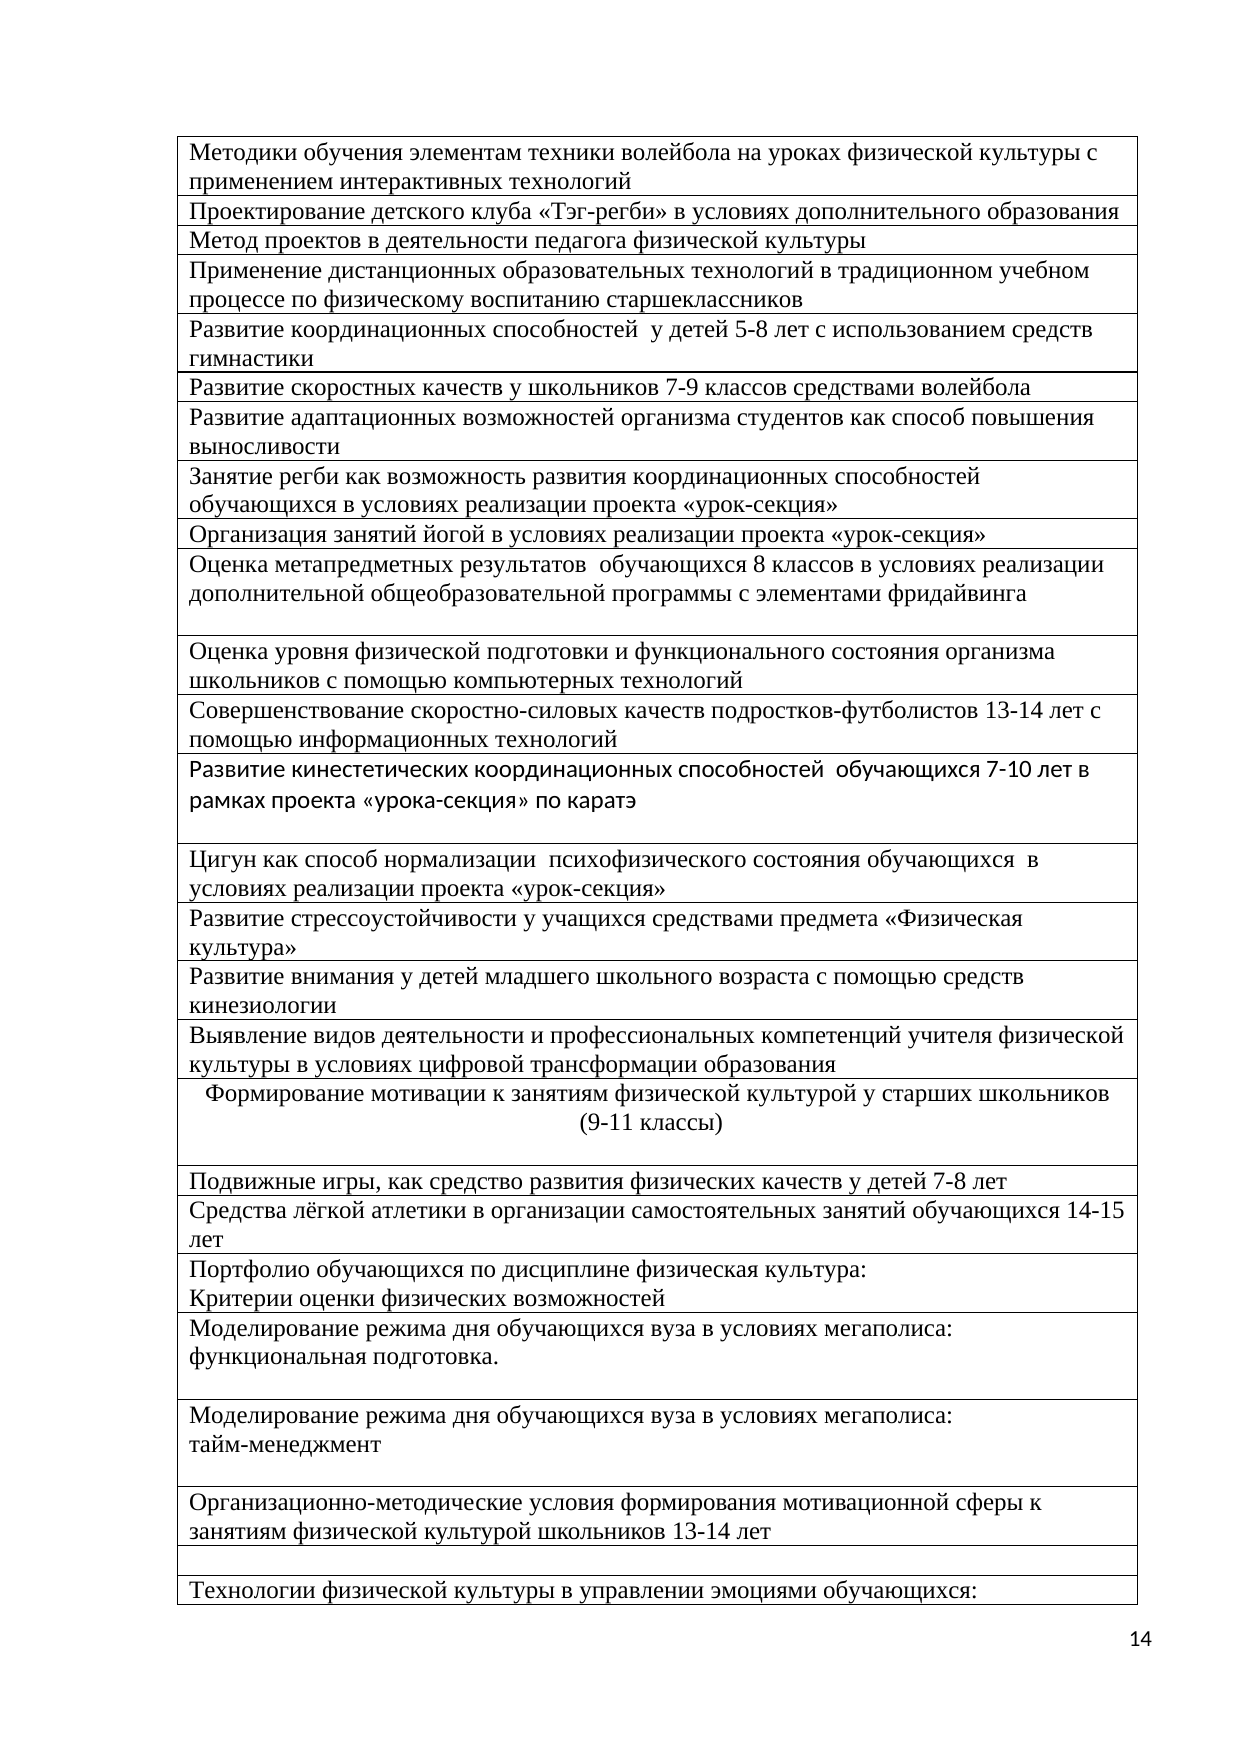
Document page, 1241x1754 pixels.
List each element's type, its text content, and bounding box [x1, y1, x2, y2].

table_cell Развитие стрессоустойчивости у учащихся средствами предмета «Физическая культура» [178, 903, 1137, 960]
table_cell Организация занятий йогой в условиях реализации проекта «урок-секция» [178, 519, 1137, 548]
table_header Методики обучения элементам техники волейбола на уроках физической культуры с применением интерактивных технологий [178, 137, 1137, 195]
table_cell [178, 1546, 1137, 1574]
table_cell Формирование мотивации к занятиям физической культурой у старших школьников (9-11 классы) [178, 1079, 1137, 1165]
table_cell Занятие регби как возможность развития координационных способностей обучающихся в условиях реализации проекта «урок-секция» [178, 461, 1137, 518]
table_cell Средства лёгкой атлетики в организации самостоятельных занятий обучающихся 14-15 лет [178, 1196, 1137, 1253]
table_cell Развитие внимания у детей младшего школьного возраста с помощью средств кинезиологии [178, 961, 1137, 1019]
table_cell Проектирование детского клуба «Тэг-регби» в условиях дополнительного образования [178, 196, 1137, 224]
table_cell Развитие скоростных качеств у школьников 7-9 классов средствами волейбола [178, 373, 1137, 401]
table_cell Cовершенствование скоростно-силовых качеств подростков-футболистов 13-14 лет с помощью информационных технологий [178, 695, 1137, 752]
table_cell Развитие кинестетических координационных способностей обучающихся 7-10 лет в рамках проекта «урока-секция» по каратэ [178, 754, 1137, 843]
table_cell Цигун как способ нормализации психофизического состояния обучающихся в условиях реализации проекта «урок-секция» [178, 844, 1137, 902]
table_cell Подвижные игры, как средство развития физических качеств у детей 7-8 лет [178, 1166, 1137, 1194]
table_cell Выявление видов деятельности и профессиональных компетенций учителя физической культуры в условиях цифровой трансформации образования [178, 1020, 1137, 1077]
table_cell Развитие адаптационных возможностей организма студентов как способ повышения выносливости [178, 402, 1137, 460]
table_cell Оценка метапредметных результатов обучающихся 8 классов в условиях реализации дополнительной общеобразовательной программы с элементами фридайвинга [178, 549, 1137, 635]
table_cell Развитие координационных способностей у детей 5-8 лет с использованием средств гимнастики [178, 314, 1137, 371]
table_cell Моделирование режима дня обучающихся вуза в условиях мегаполиса: функциональная подготовка. [178, 1313, 1137, 1399]
table_cell Портфолио обучающихся по дисциплине физическая культура: Критерии оценки физических возможностей [178, 1254, 1137, 1312]
table_cell Метод проектов в деятельности педагога физической культуры [178, 226, 1137, 254]
table_cell Моделирование режима дня обучающихся вуза в условиях мегаполиса: тайм-менеджмент [178, 1400, 1137, 1486]
table_cell Оценка уровня физической подготовки и функционального состояния организма школьников с помощью компьютерных технологий [178, 636, 1137, 694]
table_cell Организационно-методические условия формирования мотивационной сферы к занятиям физической культурой школьников 13-14 лет [178, 1487, 1137, 1545]
table_cell Применение дистанционных образовательных технологий в традиционном учебном процессе по физическому воспитанию старшеклассников [178, 255, 1137, 313]
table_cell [178, 1576, 1137, 1604]
